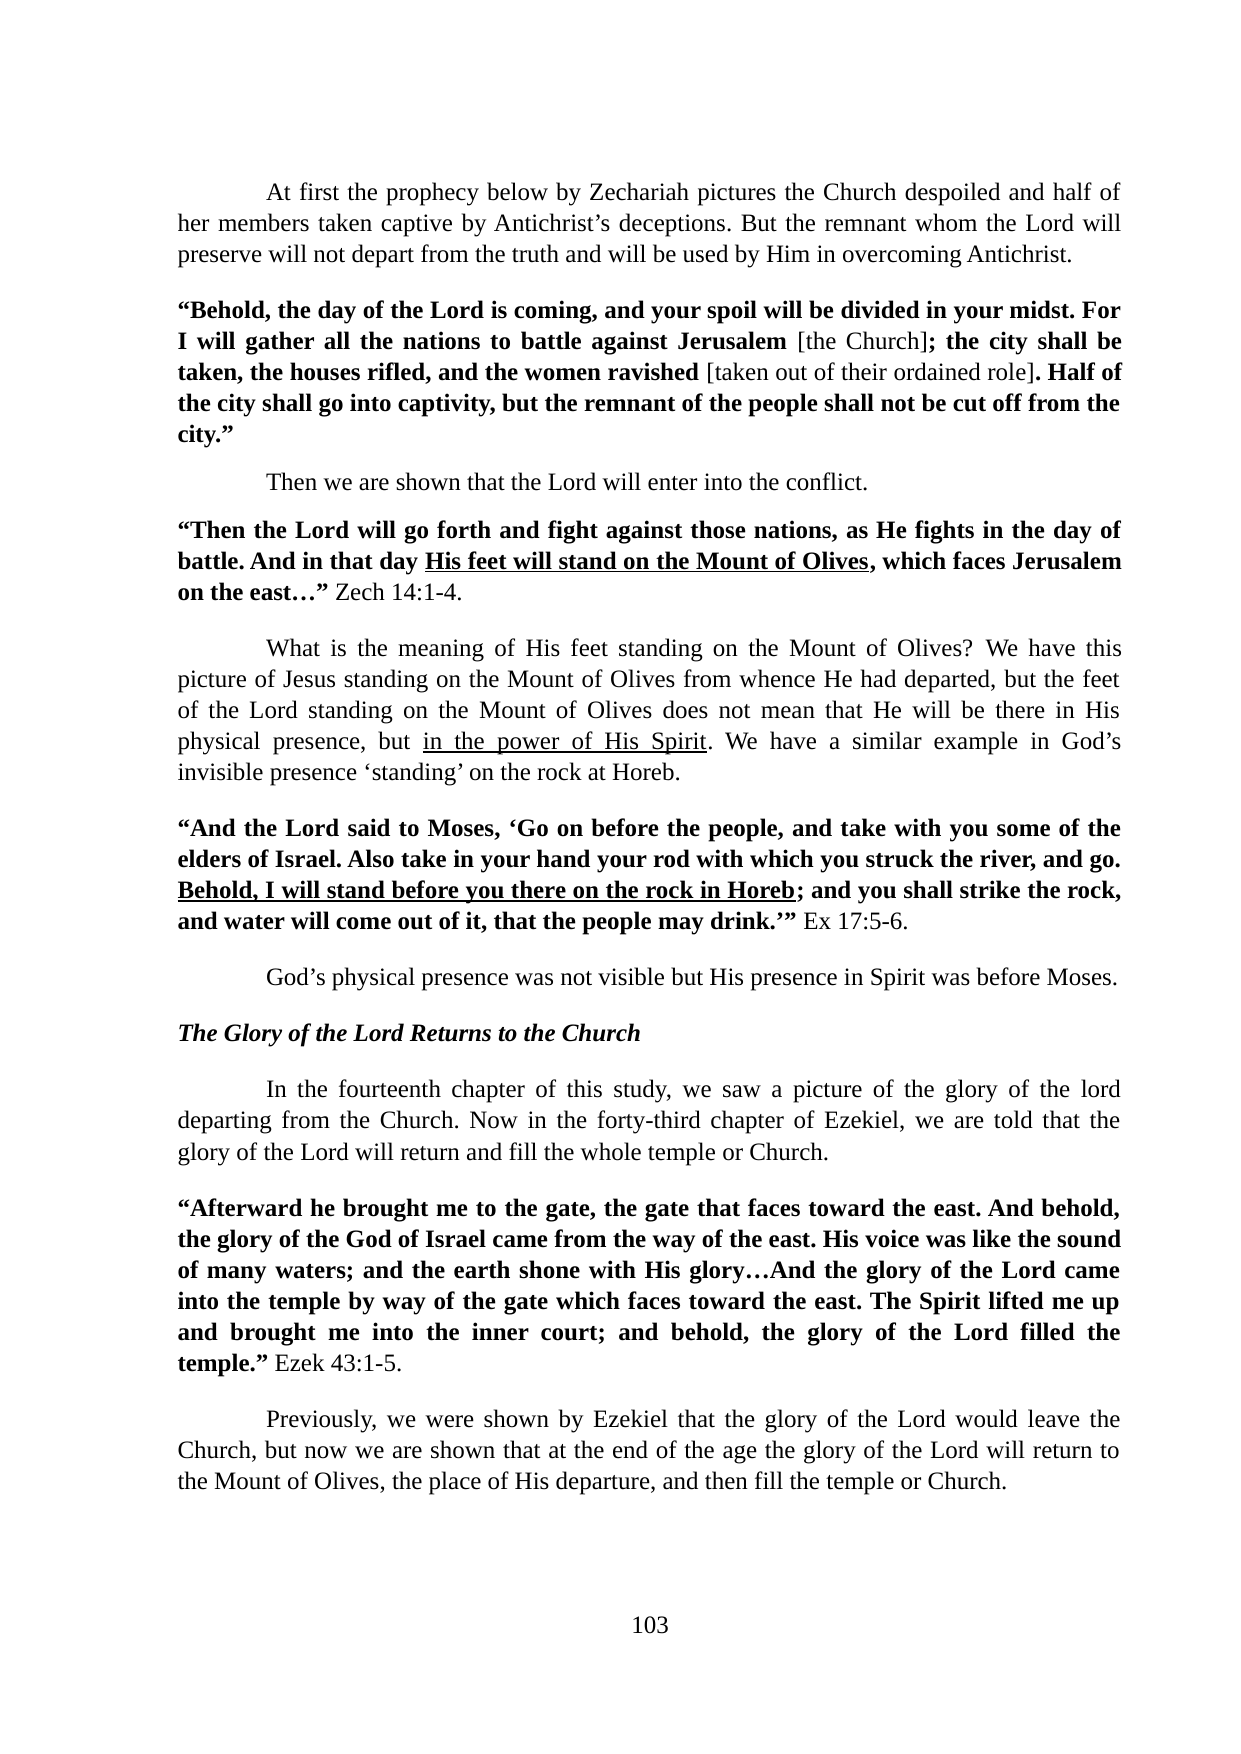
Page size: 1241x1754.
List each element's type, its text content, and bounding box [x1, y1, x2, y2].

text At first the prophecy below by Zechariah pictures the Church despoiled and half of her members taken captive by Antichrist’s deceptions. But the remnant whom the Lord will preserve will not depart from the truth and will be used by Him in overcoming Antichrist. [177, 177, 1122, 268]
text “Afterward he brought me to the gate, the gate that faces toward the east. And behold, the glory of the God of Israel came from the way of the east. His voice was like the sound of many waters; and the earth shone with His glory…And the glory of the Lord came into the temple by way of the gate which faces toward the east. The Spirit lifted me up and brought me into the inner court; and behold, the glory of the Lord filled the temple.” Ezek 43:1-5. [177, 1193, 1122, 1377]
text What is the meaning of His feet standing on the Mount of Olives? We have this picture of Jesus standing on the Mount of Olives from whence He had departed, but the feet of the Lord standing on the Mount of Olives does not mean that He will be there in His physical presence, but in the power of His Spirit. We have a similar example in God’s invisible presence ‘standing’ on the rock at Horeb. [177, 633, 1122, 786]
text Then we are shown that the Lord will enter into the conflict. [177, 467, 1122, 496]
text “Behold, the day of the Lord is coming, and your spoil will be divided in your midst. For I will gather all the nations to battle against Jerusalem [the Church]; the city shall be taken, the houses rifled, and the women ravished [taken out of their ordained role]. Half of the city shall go into captivity, but the remnant of the people shall not be cut off from the city.” [177, 295, 1122, 448]
text God’s physical presence was not visible but His presence in Spirit was before Moses. [177, 962, 1122, 991]
text “And the Lord said to Moses, ‘Go on before the people, and take with you some of the elders of Israel. Also take in your hand your rod with which you struck the river, and go. Behold, I will stand before you there on the rock in Horeb; and you shall strike the rock, and water will come out of it, that the people may drink.’” Ex 17:5-6. [177, 813, 1122, 935]
text The Glory of the Lord Returns to the Church [177, 1018, 1122, 1047]
text In the fourteenth chapter of this study, we saw a picture of the glory of the lord departing from the Church. Now in the forty-third chapter of Ezekiel, we are told that the glory of the Lord will return and fill the whole temple or Church. [177, 1074, 1122, 1165]
text Previously, we were shown by Ezekiel that the glory of the Lord would leave the Church, but now we are shown that at the end of the age the glory of the Lord will return to the Mount of Olives, the place of His departure, and then fill the temple or Church. [177, 1404, 1122, 1495]
text “Then the Lord will go forth and fight against those nations, as He fights in the day of battle. And in that day His feet will stand on the Mount of Olives, which faces Jerusalem on the east…” Zech 14:1-4. [177, 515, 1122, 606]
